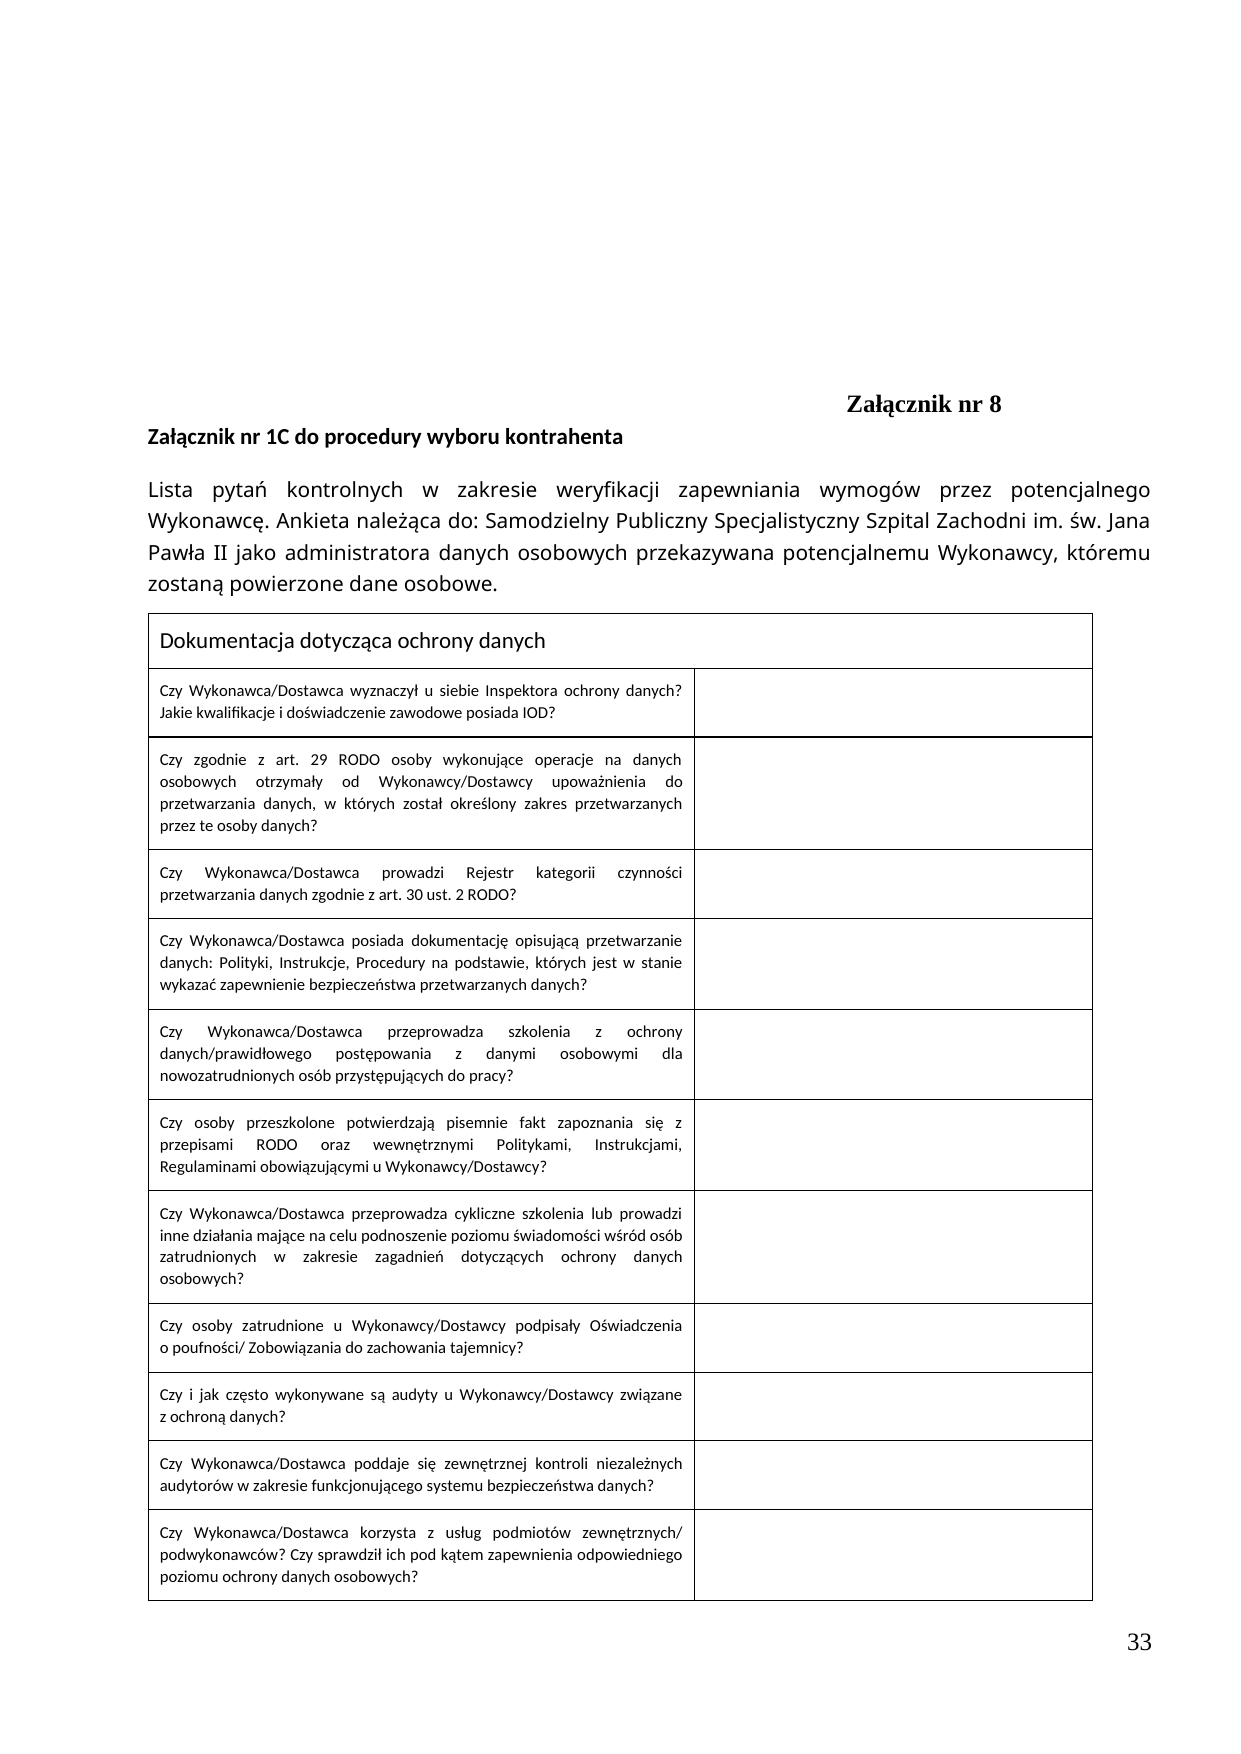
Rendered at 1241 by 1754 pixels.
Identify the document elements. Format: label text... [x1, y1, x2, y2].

text Załącznik nr 1C do procedury wyboru kontrahenta [148, 422, 1152, 450]
table_cell [695, 669, 1092, 736]
table_cell [695, 919, 1092, 1009]
table_cell Czy Wykonawca/Dostawca prowadzi Rejestr kategorii czynności przetwarzania danych zgodnie z art. 30 ust. 2 RODO? [149, 850, 694, 918]
table_cell Czy zgodnie z art. 29 RODO osoby wykonujące operacje na danych osobowych otrzymały od Wykonawcy/Dostawcy upoważnienia do przetwarzania danych, w których został określony zakres przetwarzanych przez te osoby danych? [149, 738, 694, 849]
table_cell Czy osoby przeszkolone potwierdzają pisemnie fakt zapoznania się z przepisami RODO oraz wewnętrznymi Politykami, Instrukcjami, Regulaminami obowiązującymi u Wykonawcy/Dostawcy? [149, 1100, 694, 1190]
table_cell [695, 1510, 1092, 1600]
table_cell Czy Wykonawca/Dostawca przeprowadza szkolenia z ochrony danych/prawidłowego postępowania z danymi osobowymi dla nowozatrudnionych osób przystępujących do pracy? [149, 1010, 694, 1099]
text Lista pytań kontrolnych w zakresie weryfikacji zapewniania wymogów przez potencjalnego Wykonawcę. Ankieta należąca do: Samodzielny Publiczny Specjalistyczny Szpital Zachodni im. św. Jana Pawła II jako administratora danych osobowych przekazywana potencjalnemu Wykonawcy, któremu zostaną powierzone dane osobowe. [148, 475, 1152, 598]
text Załącznik nr 8 [148, 389, 1152, 418]
table_cell Czy Wykonawca/Dostawca wyznaczył u siebie Inspektora ochrony danych? Jakie kwalifikacje i doświadczenie zawodowe posiada IOD? [149, 669, 694, 736]
table_cell [695, 850, 1092, 918]
table_cell [695, 1373, 1092, 1440]
table_cell [695, 1191, 1092, 1303]
table_cell [695, 1304, 1092, 1372]
table_cell Czy Wykonawca/Dostawca korzysta z usług podmiotów zewnętrznych/ podwykonawców? Czy sprawdził ich pod kątem zapewnienia odpowiedniego poziomu ochrony danych osobowych? [149, 1510, 694, 1600]
table_cell Czy i jak często wykonywane są audyty u Wykonawcy/Dostawcy związane z ochroną danych? [149, 1373, 694, 1440]
table_cell [695, 1441, 1092, 1509]
table_header Dokumentacja dotycząca ochrony danych [149, 614, 1092, 668]
table_cell Czy Wykonawca/Dostawca przeprowadza cykliczne szkolenia lub prowadzi inne działania mające na celu podnoszenie poziomu świadomości wśród osób zatrudnionych w zakresie zagadnień dotyczących ochrony danych osobowych? [149, 1191, 694, 1303]
table_cell Czy Wykonawca/Dostawca poddaje się zewnętrznej kontroli niezależnych audytorów w zakresie funkcjonującego systemu bezpieczeństwa danych? [149, 1441, 694, 1509]
table_cell Czy osoby zatrudnione u Wykonawcy/Dostawcy podpisały Oświadczenia o poufności/ Zobowiązania do zachowania tajemnicy? [149, 1304, 694, 1372]
table_cell Czy Wykonawca/Dostawca posiada dokumentację opisującą przetwarzanie danych: Polityki, Instrukcje, Procedury na podstawie, których jest w stanie wykazać zapewnienie bezpieczeństwa przetwarzanych danych? [149, 919, 694, 1009]
table_cell [695, 1010, 1092, 1099]
table_cell [695, 1100, 1092, 1190]
table_cell [695, 738, 1092, 849]
